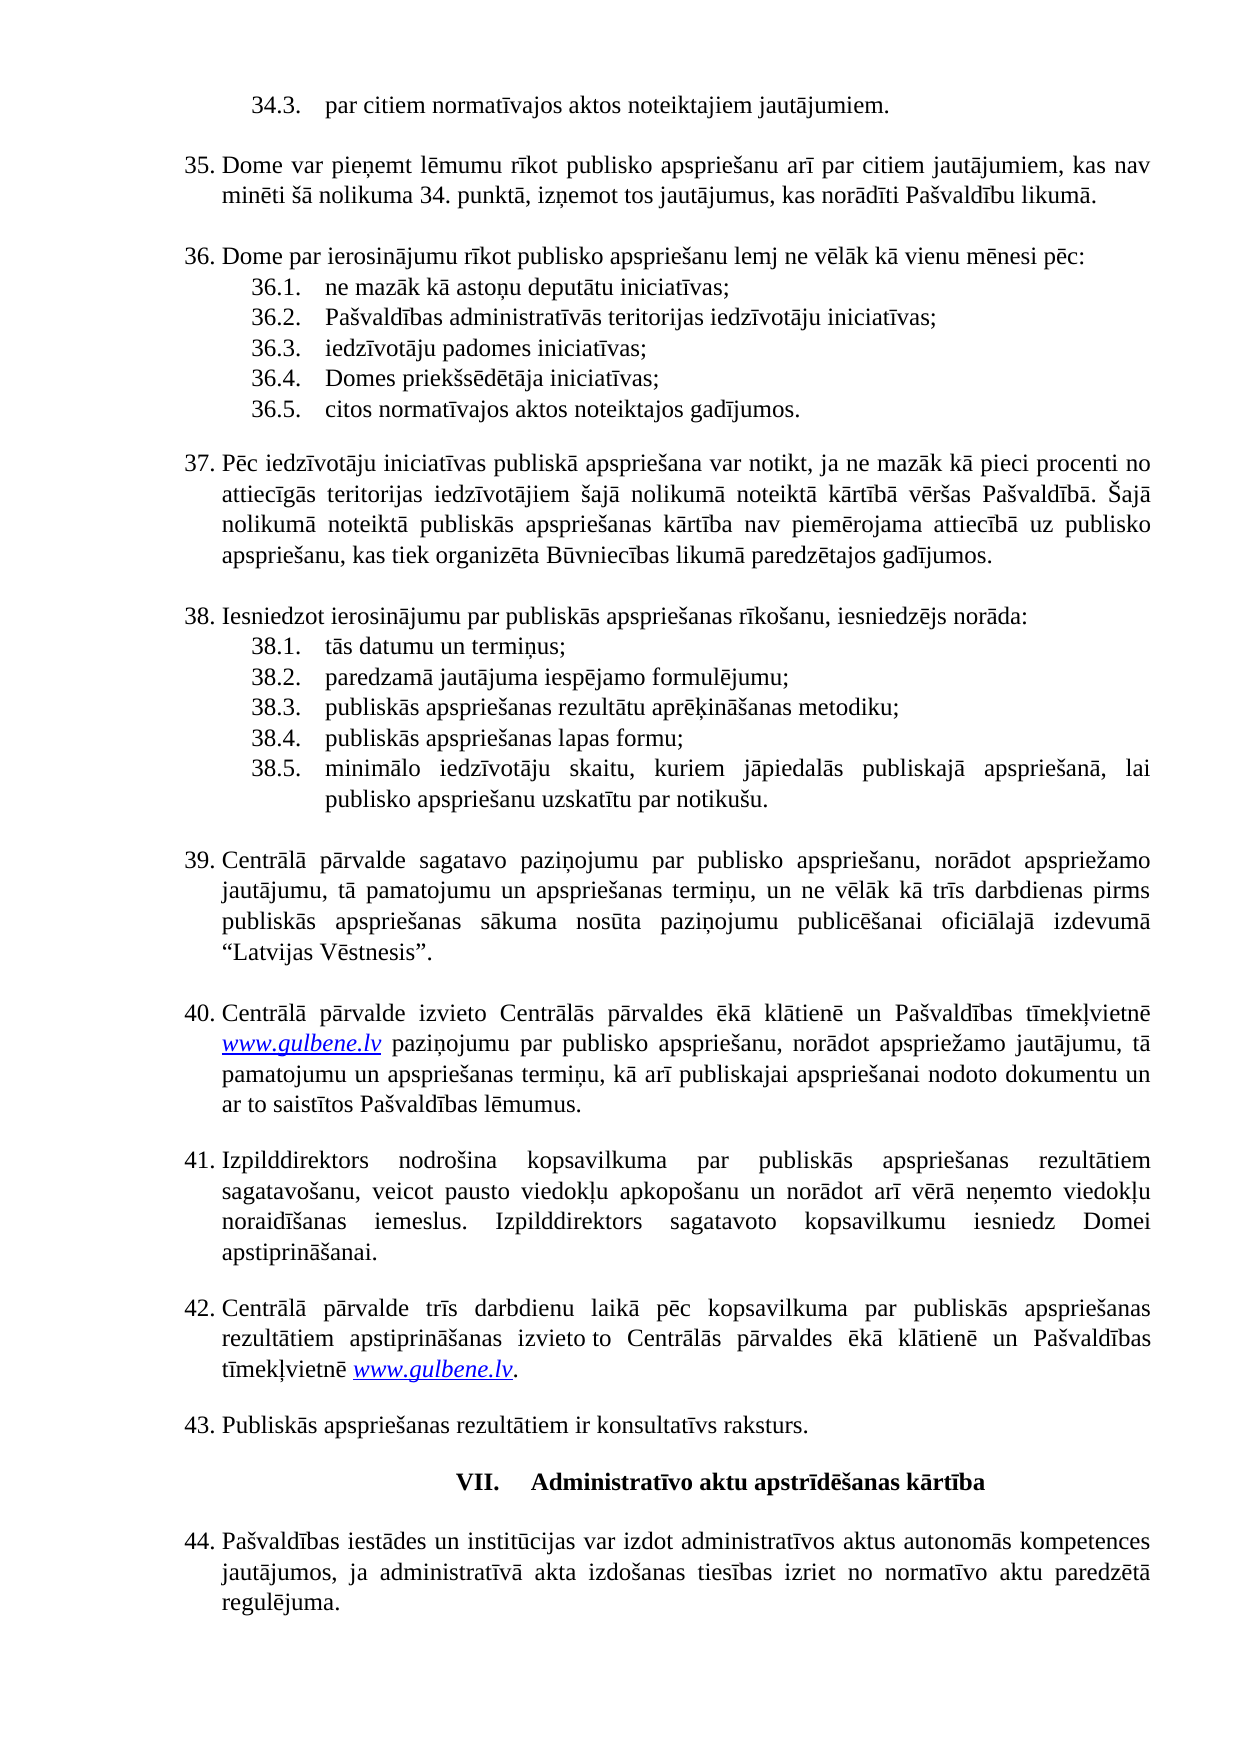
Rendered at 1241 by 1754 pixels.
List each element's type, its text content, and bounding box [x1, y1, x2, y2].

list Pēc iedzīvotāju iniciatīvas publiskā apspriešana var notikt, ja ne mazāk kā pieci procenti no attiecīgās teritorijas iedzīvotājiem šajā nolikumā noteiktā kārtībā vēršas Pašvaldībā. Šajā nolikumā noteiktā publiskās apspriešanas kārtība nav piemērojama attiecībā uz publisko apspriešanu, kas tiek organizēta Būvniecības likumā paredzētajos gadījumos. [184, 447, 1152, 569]
list par citiem normatīvajos aktos noteiktajiem jautājumiem. [251, 89, 1152, 119]
list publiskās apspriešanas rezultātu aprēķināšanas metodiku; [251, 691, 1152, 721]
list Pašvaldības iestādes un institūcijas var izdot administratīvos aktus autonomās kompetences jautājumos, ja administratīvā akta izdošanas tiesības izriet no normatīvo aktu paredzētā regulējuma. [184, 1525, 1152, 1616]
list iedzīvotāju padomes iniciatīvas; [251, 331, 1152, 362]
list Publiskās apspriešanas rezultātiem ir konsultatīvs raksturs. [184, 1408, 1152, 1438]
list Administratīvo aktu apstrīdēšanas kārtība [290, 1467, 1152, 1496]
list citos normatīvajos aktos noteiktajos gadījumos. [251, 392, 1152, 423]
list Iesniedzot ierosinājumu par publiskās apspriešanas rīkošanu, iesniedzējs norāda: [184, 599, 1152, 630]
list paredzamā jautājuma iespējamo formulējumu; [251, 660, 1152, 691]
list Centrālā pārvalde trīs darbdienu laikā pēc kopsavilkuma par publiskās apspriešanas rezultātiem apstiprināšanas izvieto to Centrālās pārvaldes ēkā klātienē un Pašvaldības tīmekļvietnē www.gulbene.lv. [184, 1291, 1152, 1382]
list Dome var pieņemt lēmumu rīkot publisko apspriešanu arī par citiem jautājumiem, kas nav minēti šā nolikuma 34. punktā, izņemot tos jautājumus, kas norādīti Pašvaldību likumā. [184, 148, 1152, 209]
list Pašvaldības administratīvās teritorijas iedzīvotāju iniciatīvas; [251, 301, 1152, 331]
list tās datumu un termiņus; [251, 630, 1152, 660]
list Domes priekšsēdētāja iniciatīvas; [251, 362, 1152, 392]
list Dome par ierosinājumu rīkot publisko apspriešanu lemj ne vēlāk kā vienu mēnesi pēc: [184, 239, 1152, 270]
list minimālo iedzīvotāju skaitu, kuriem jāpiedalās publiskajā apspriešanā, lai publisko apspriešanu uzskatītu par notikušu. [251, 752, 1152, 813]
list publiskās apspriešanas lapas formu; [251, 721, 1152, 752]
list ne mazāk kā astoņu deputātu iniciatīvas; [251, 270, 1152, 301]
list Izpilddirektors nodrošina kopsavilkuma par publiskās apspriešanas rezultātiem sagatavošanu, veicot pausto viedokļu apkopošanu un norādot arī vērā neņemto viedokļu noraidīšanas iemeslus. Izpilddirektors sagatavoto kopsavilkumu iesniedz Domei apstiprināšanai. [184, 1143, 1152, 1266]
list Centrālā pārvalde izvieto Centrālās pārvaldes ēkā klātienē un Pašvaldības tīmekļvietnē www.gulbene.lv paziņojumu par publisko apspriešanu, norādot apspriežamo jautājumu, tā pamatojumu un apspriešanas termiņu, kā arī publiskajai apspriešanai nodoto dokumentu un ar to saistītos Pašvaldības lēmumus. [184, 996, 1152, 1118]
list Centrālā pārvalde sagatavo paziņojumu par publisko apspriešanu, norādot apspriežamo jautājumu, tā pamatojumu un apspriešanas termiņu, un ne vēlāk kā trīs darbdienas pirms publiskās apspriešanas sākuma nosūta paziņojumu publicēšanai oficiālajā izdevumā “Latvijas Vēstnesis”. [184, 843, 1152, 965]
